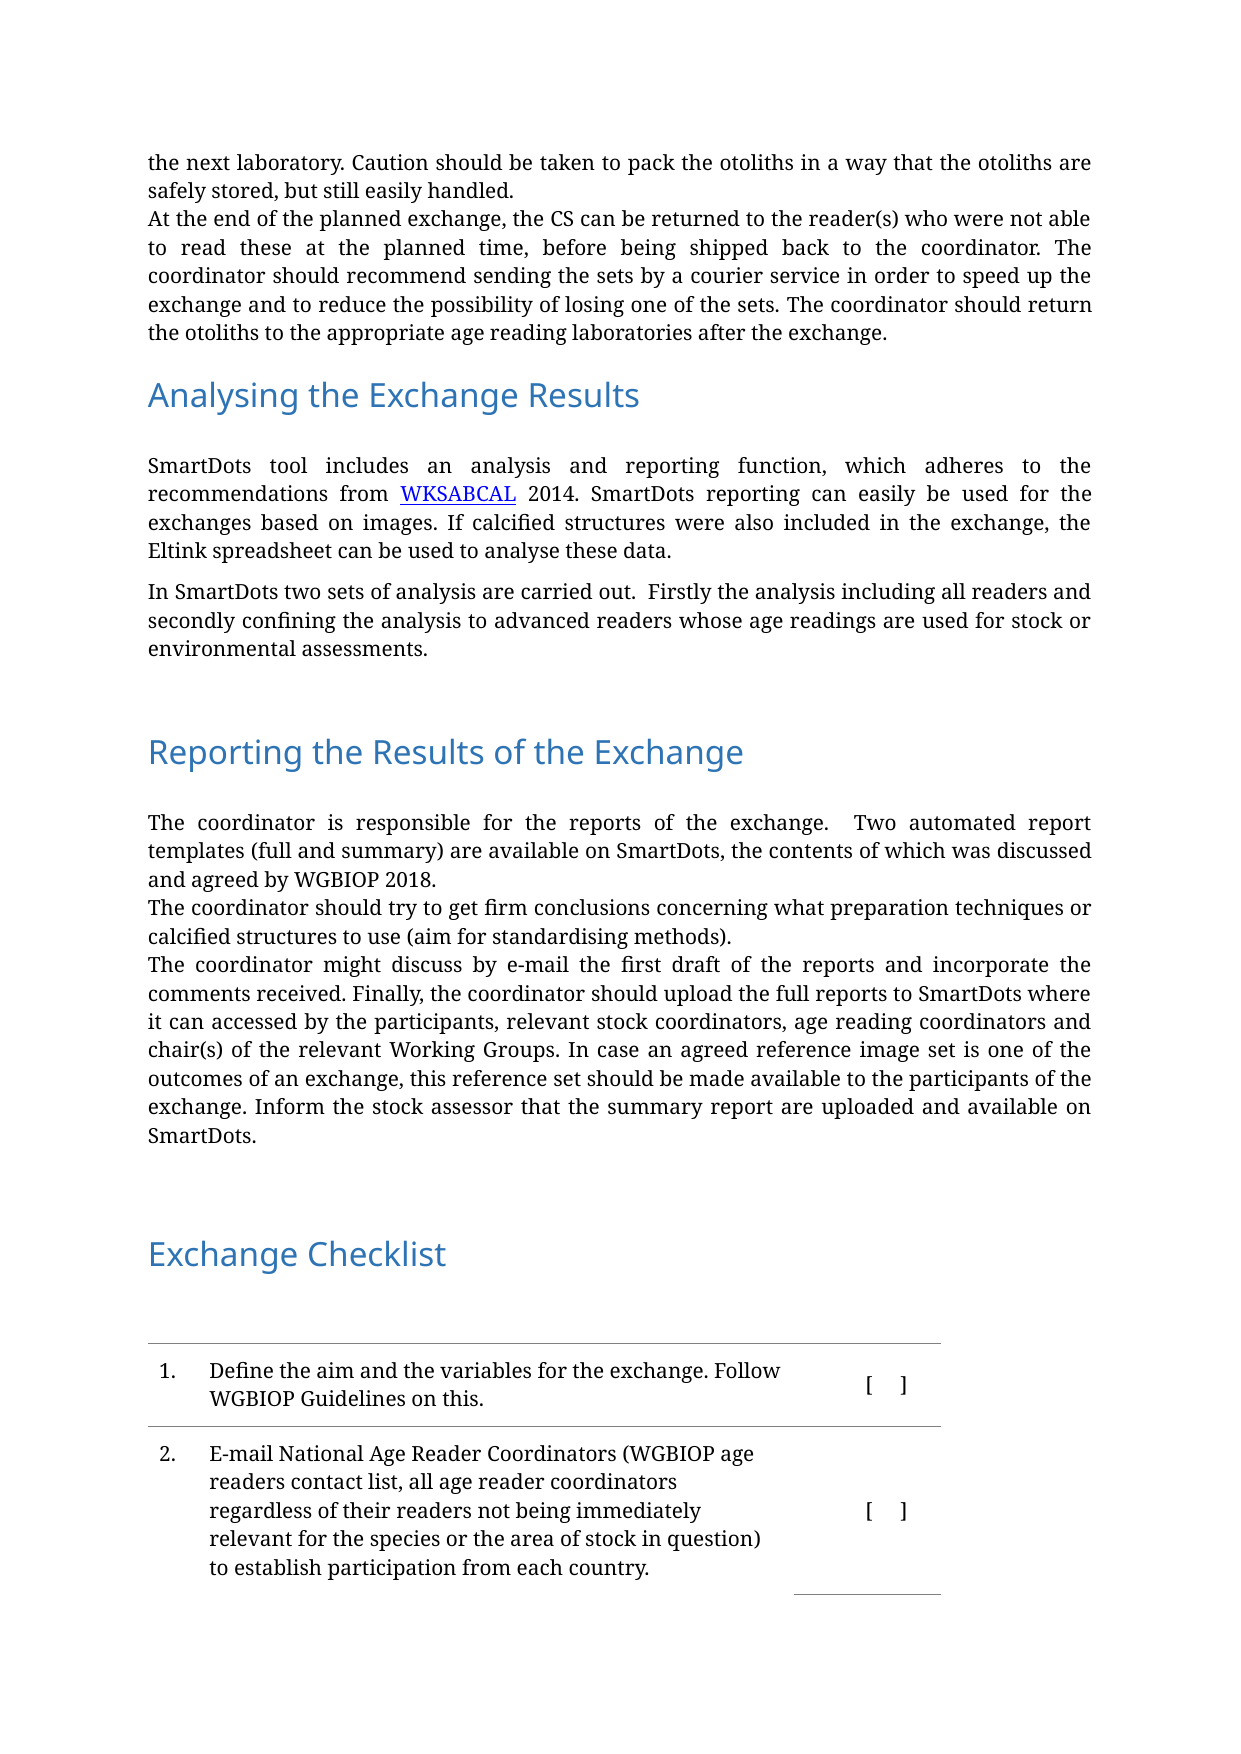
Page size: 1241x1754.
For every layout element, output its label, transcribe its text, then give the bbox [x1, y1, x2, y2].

text The coordinator might discuss by e-mail the first draft of the reports and incorporate the comments received. Finally, the coordinator should upload the full reports to SmartDots where it can accessed by the participants, relevant stock coordinators, age reading coordinators and chair(s) of the relevant Working Groups. In case an agreed reference image set is one of the outcomes of an exchange, this reference set should be made available to the participants of the exchange. Inform the stock assessor that the summary report are uploaded and available on SmartDots. [148, 950, 1093, 1149]
text SmartDots tool includes an analysis and reporting function, which adheres to the recommendations from WKSABCAL 2014. SmartDots reporting can easily be used for the exchanges based on images. If calcified structures were also included in the exchange, the Eltink spreadsheet can be used to analyse these data. [148, 451, 1093, 565]
text The coordinator is responsible for the reports of the exchange. Two automated report templates (full and summary) are available on SmartDots, the contents of which was discussed and agreed by WGBIOP 2018. [148, 808, 1093, 893]
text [148, 148, 1093, 204]
table_cell [ ] [794, 1427, 941, 1594]
table_cell E-mail National Age Reader Coordinators (WGBIOP age readers contact list, all age reader coordinators regardless of their readers not being immediately relevant for the species or the area of stock in question) to establish participation from each country. [148, 1427, 794, 1594]
text In SmartDots two sets of analysis are carried out. Firstly the analysis including all readers and secondly confining the analysis to advanced readers whose age readings are used for stock or environmental assessments. [148, 577, 1093, 663]
subtitle Analysing the Exchange Results [148, 372, 1093, 417]
table_header [ ] [794, 1344, 941, 1426]
subtitle Exchange Checklist [148, 1231, 1093, 1277]
text The coordinator should try to get firm conclusions concerning what preparation techniques or calcified structures to use (aim for standardising methods). [148, 893, 1093, 950]
table_header Define the aim and the variables for the exchange. Follow WGBIOP Guidelines on this. [148, 1344, 794, 1426]
subtitle Reporting the Results of the Exchange [148, 729, 1093, 774]
text At the end of the planned exchange, the CS can be returned to the reader(s) who were not able to read these at the planned time, before being shipped back to the coordinator. The coordinator should recommend sending the sets by a courier service in order to speed up the exchange and to reduce the possibility of losing one of the sets. The coordinator should return the otoliths to the appropriate age reading laboratories after the exchange. [148, 204, 1093, 347]
